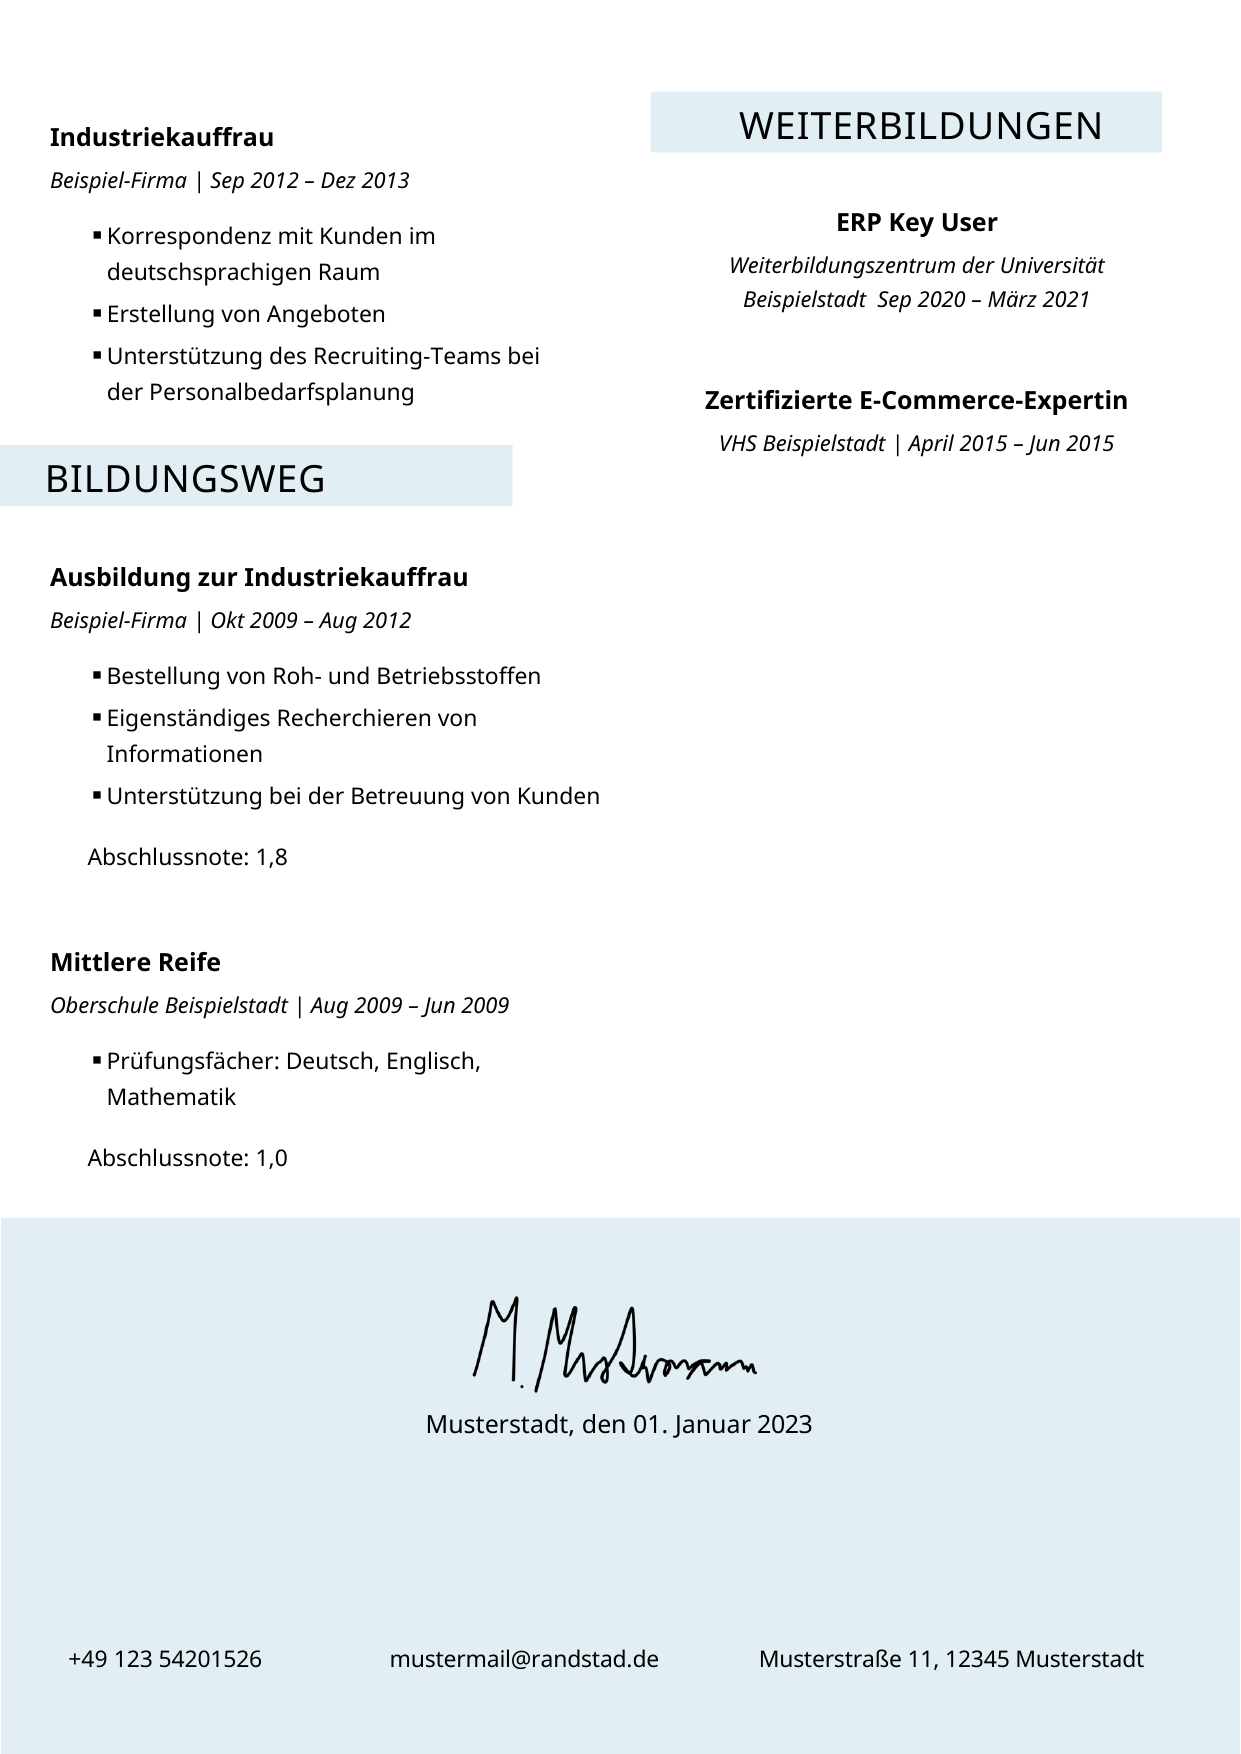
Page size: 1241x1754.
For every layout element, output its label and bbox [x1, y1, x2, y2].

picture [461, 1287, 771, 1399]
